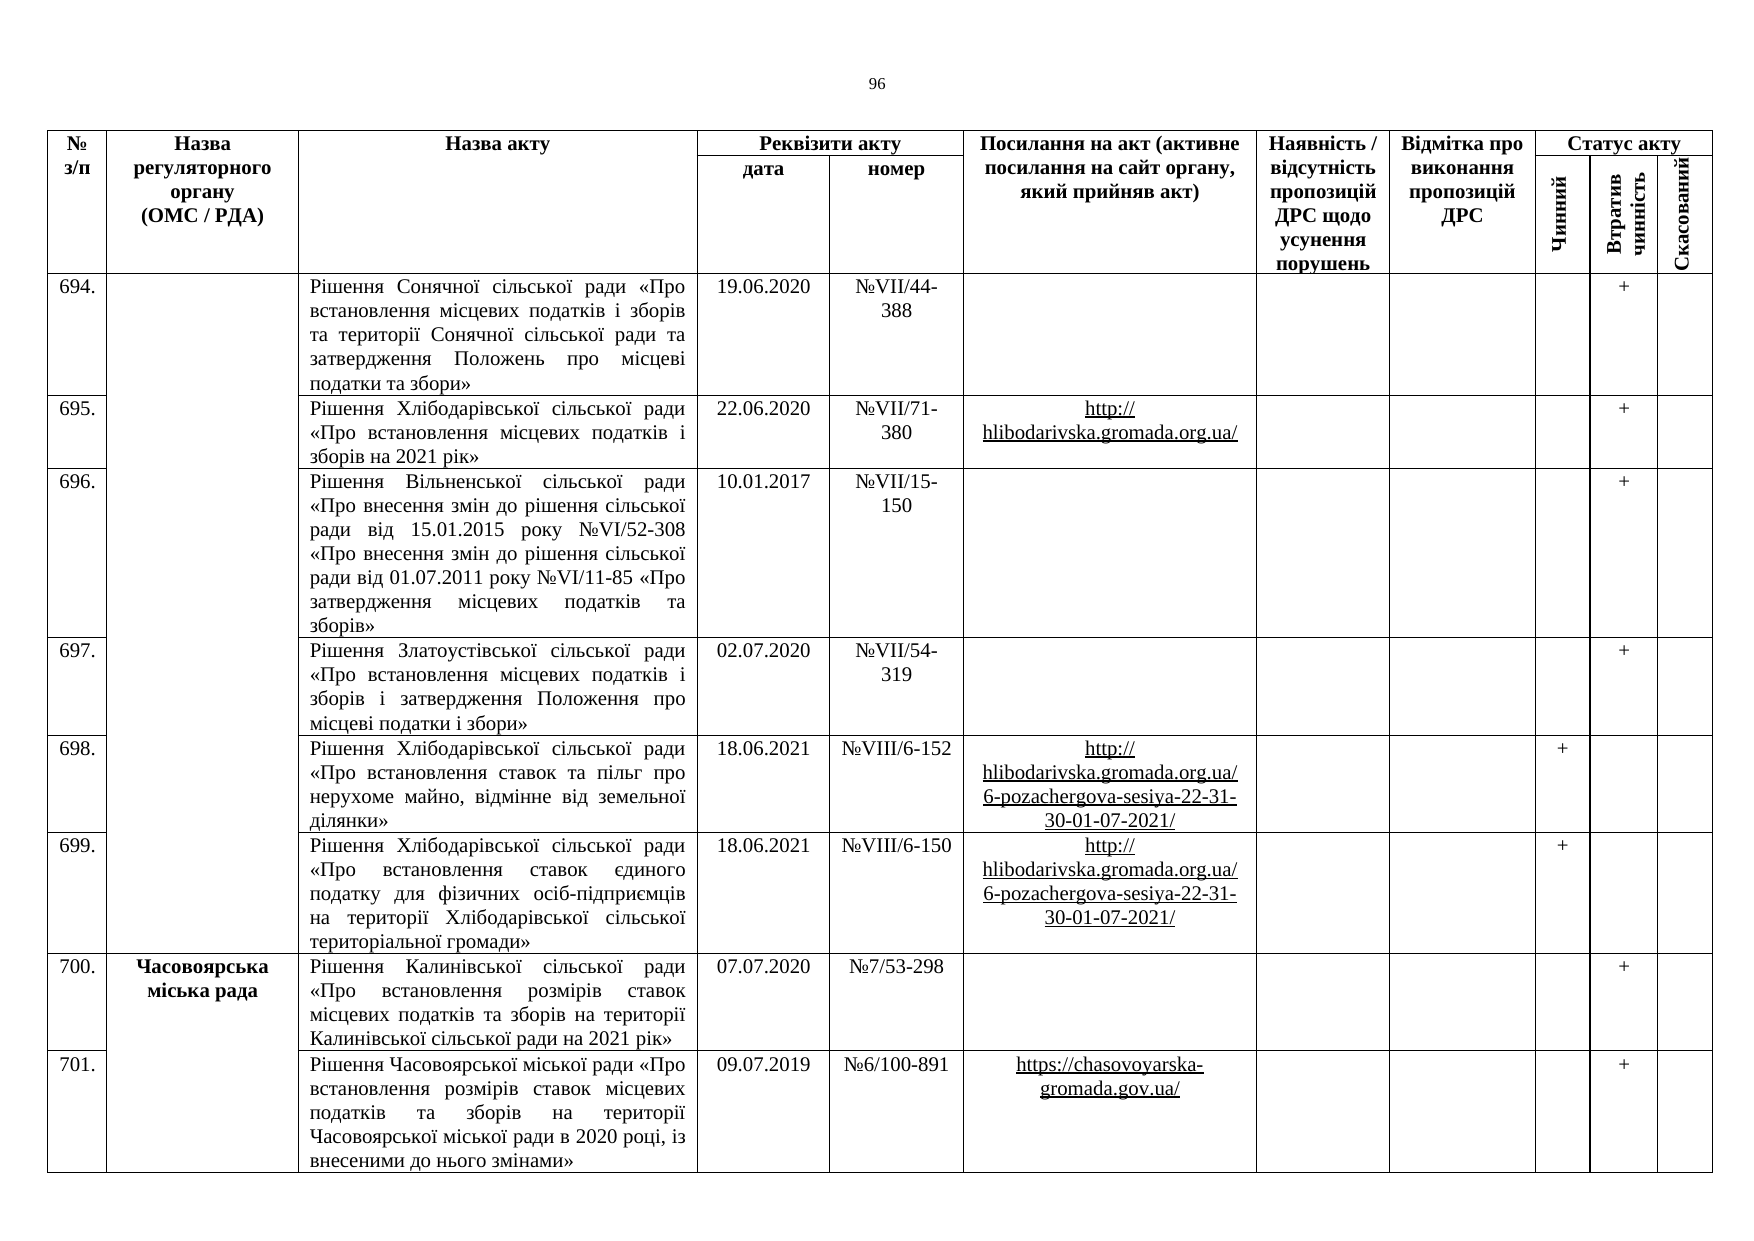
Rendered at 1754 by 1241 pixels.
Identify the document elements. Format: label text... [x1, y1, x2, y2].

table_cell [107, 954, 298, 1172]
table_cell Втратив чинність [1591, 156, 1657, 273]
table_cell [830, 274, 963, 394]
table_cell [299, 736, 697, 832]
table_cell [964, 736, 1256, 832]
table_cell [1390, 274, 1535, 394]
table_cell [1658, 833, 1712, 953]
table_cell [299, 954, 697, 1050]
table_cell Чинний [1536, 156, 1589, 273]
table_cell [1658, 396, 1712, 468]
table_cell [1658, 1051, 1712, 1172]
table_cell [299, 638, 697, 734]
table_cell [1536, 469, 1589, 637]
table_header Назва акту [299, 131, 697, 273]
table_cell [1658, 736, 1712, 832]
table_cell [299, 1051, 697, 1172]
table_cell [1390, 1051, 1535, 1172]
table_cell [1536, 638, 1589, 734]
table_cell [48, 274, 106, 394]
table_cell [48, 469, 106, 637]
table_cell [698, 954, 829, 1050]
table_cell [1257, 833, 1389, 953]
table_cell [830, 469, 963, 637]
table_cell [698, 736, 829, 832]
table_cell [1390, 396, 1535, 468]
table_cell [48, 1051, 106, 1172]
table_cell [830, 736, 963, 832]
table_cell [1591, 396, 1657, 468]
table_cell Скасований [1658, 156, 1712, 273]
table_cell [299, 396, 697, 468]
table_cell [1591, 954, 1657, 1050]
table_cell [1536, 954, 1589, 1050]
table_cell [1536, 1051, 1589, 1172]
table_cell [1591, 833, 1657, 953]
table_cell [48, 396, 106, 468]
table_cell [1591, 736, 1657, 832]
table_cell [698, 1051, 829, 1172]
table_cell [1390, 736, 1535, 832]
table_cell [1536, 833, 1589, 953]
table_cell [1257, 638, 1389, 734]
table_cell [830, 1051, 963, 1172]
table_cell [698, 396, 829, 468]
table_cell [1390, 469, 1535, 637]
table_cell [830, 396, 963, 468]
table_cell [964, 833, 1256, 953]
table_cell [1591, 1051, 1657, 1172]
table_header Відмітка про виконання пропозицій ДРС [1390, 131, 1535, 273]
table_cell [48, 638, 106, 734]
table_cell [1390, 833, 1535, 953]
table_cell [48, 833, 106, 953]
table_header Статус акту [1536, 131, 1712, 155]
table_header Назва регуляторного органу (ОМС / РДА) [107, 131, 298, 273]
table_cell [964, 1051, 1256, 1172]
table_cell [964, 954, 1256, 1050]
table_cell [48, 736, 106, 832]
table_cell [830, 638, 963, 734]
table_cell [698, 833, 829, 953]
table_header № з/п [48, 131, 106, 273]
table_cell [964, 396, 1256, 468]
table_header Наявність / відсутність пропозицій ДРС щодо усунення порушень по акту [1257, 131, 1389, 273]
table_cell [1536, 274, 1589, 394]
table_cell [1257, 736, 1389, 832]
table_header Реквізити акту [698, 131, 963, 155]
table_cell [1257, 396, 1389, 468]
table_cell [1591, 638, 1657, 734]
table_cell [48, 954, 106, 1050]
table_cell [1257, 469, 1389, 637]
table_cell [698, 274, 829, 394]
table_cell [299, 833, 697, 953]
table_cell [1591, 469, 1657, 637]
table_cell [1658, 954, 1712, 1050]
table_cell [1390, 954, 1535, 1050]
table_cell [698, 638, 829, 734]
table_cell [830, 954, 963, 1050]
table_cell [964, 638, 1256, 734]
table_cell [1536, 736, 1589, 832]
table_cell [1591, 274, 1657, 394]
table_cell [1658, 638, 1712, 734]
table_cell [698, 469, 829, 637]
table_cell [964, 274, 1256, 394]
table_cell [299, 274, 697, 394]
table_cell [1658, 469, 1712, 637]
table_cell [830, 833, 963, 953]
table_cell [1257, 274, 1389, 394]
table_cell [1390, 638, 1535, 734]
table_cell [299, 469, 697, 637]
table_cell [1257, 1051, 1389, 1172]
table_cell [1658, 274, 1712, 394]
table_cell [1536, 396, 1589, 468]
table_header Посилання на акт (активне посилання на сайт органу, який прийняв акт) [964, 131, 1256, 273]
table_cell номер [830, 156, 963, 273]
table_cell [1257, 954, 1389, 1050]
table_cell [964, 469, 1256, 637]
table_cell дата [698, 156, 829, 273]
